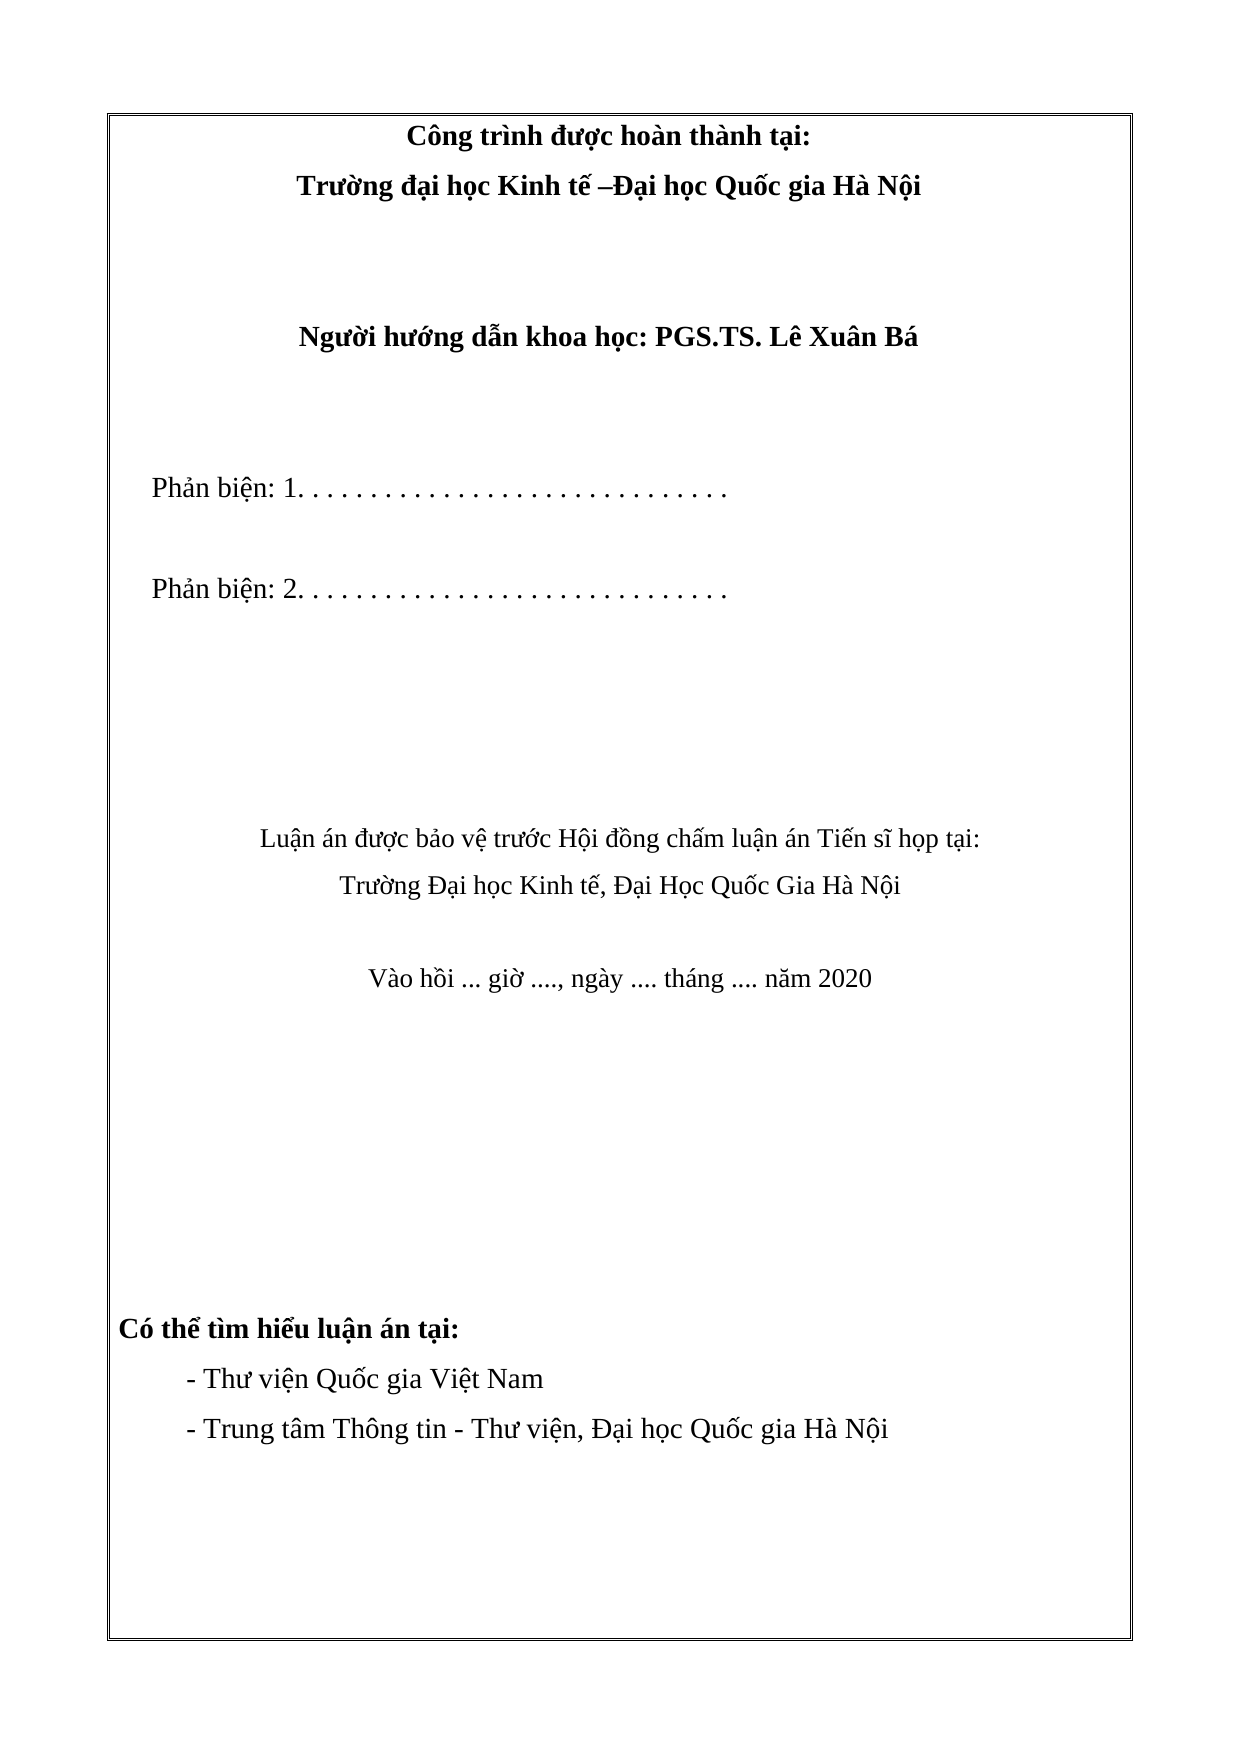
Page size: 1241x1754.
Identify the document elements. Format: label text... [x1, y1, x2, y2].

text Người hướng dẫn khoa học: PGS.TS. Lê Xuân Bá [151, 319, 1066, 353]
text - Thư viện Quốc gia Việt Nam [186, 1361, 1066, 1395]
text Phản biện: 1. . . . . . . . . . . . . . . . . . . . . . . . . . . . . . [151, 470, 1066, 504]
text - Trung tâm Thông tin - Thư viện, Đại học Quốc gia Hà Nội [186, 1412, 1066, 1445]
text Có thể tìm hiểu luận án tại: [118, 1311, 1066, 1344]
text Trường đại học Kinh tế –Đại học Quốc gia Hà Nội [151, 168, 1066, 202]
text Trường Đại học Kinh tế, Đại Học Quốc Gia Hà Nội [118, 869, 1122, 900]
text Công trình được hoàn thành tại: [151, 118, 1066, 152]
text Luận án được bảo vệ trước Hội đồng chấm luận án Tiến sĩ họp tại: [118, 822, 1122, 854]
text Phản biện: 2. . . . . . . . . . . . . . . . . . . . . . . . . . . . . . [151, 571, 1066, 604]
text Vào hồi ... giờ ...., ngày .... tháng .... năm 2020 [118, 962, 1122, 994]
